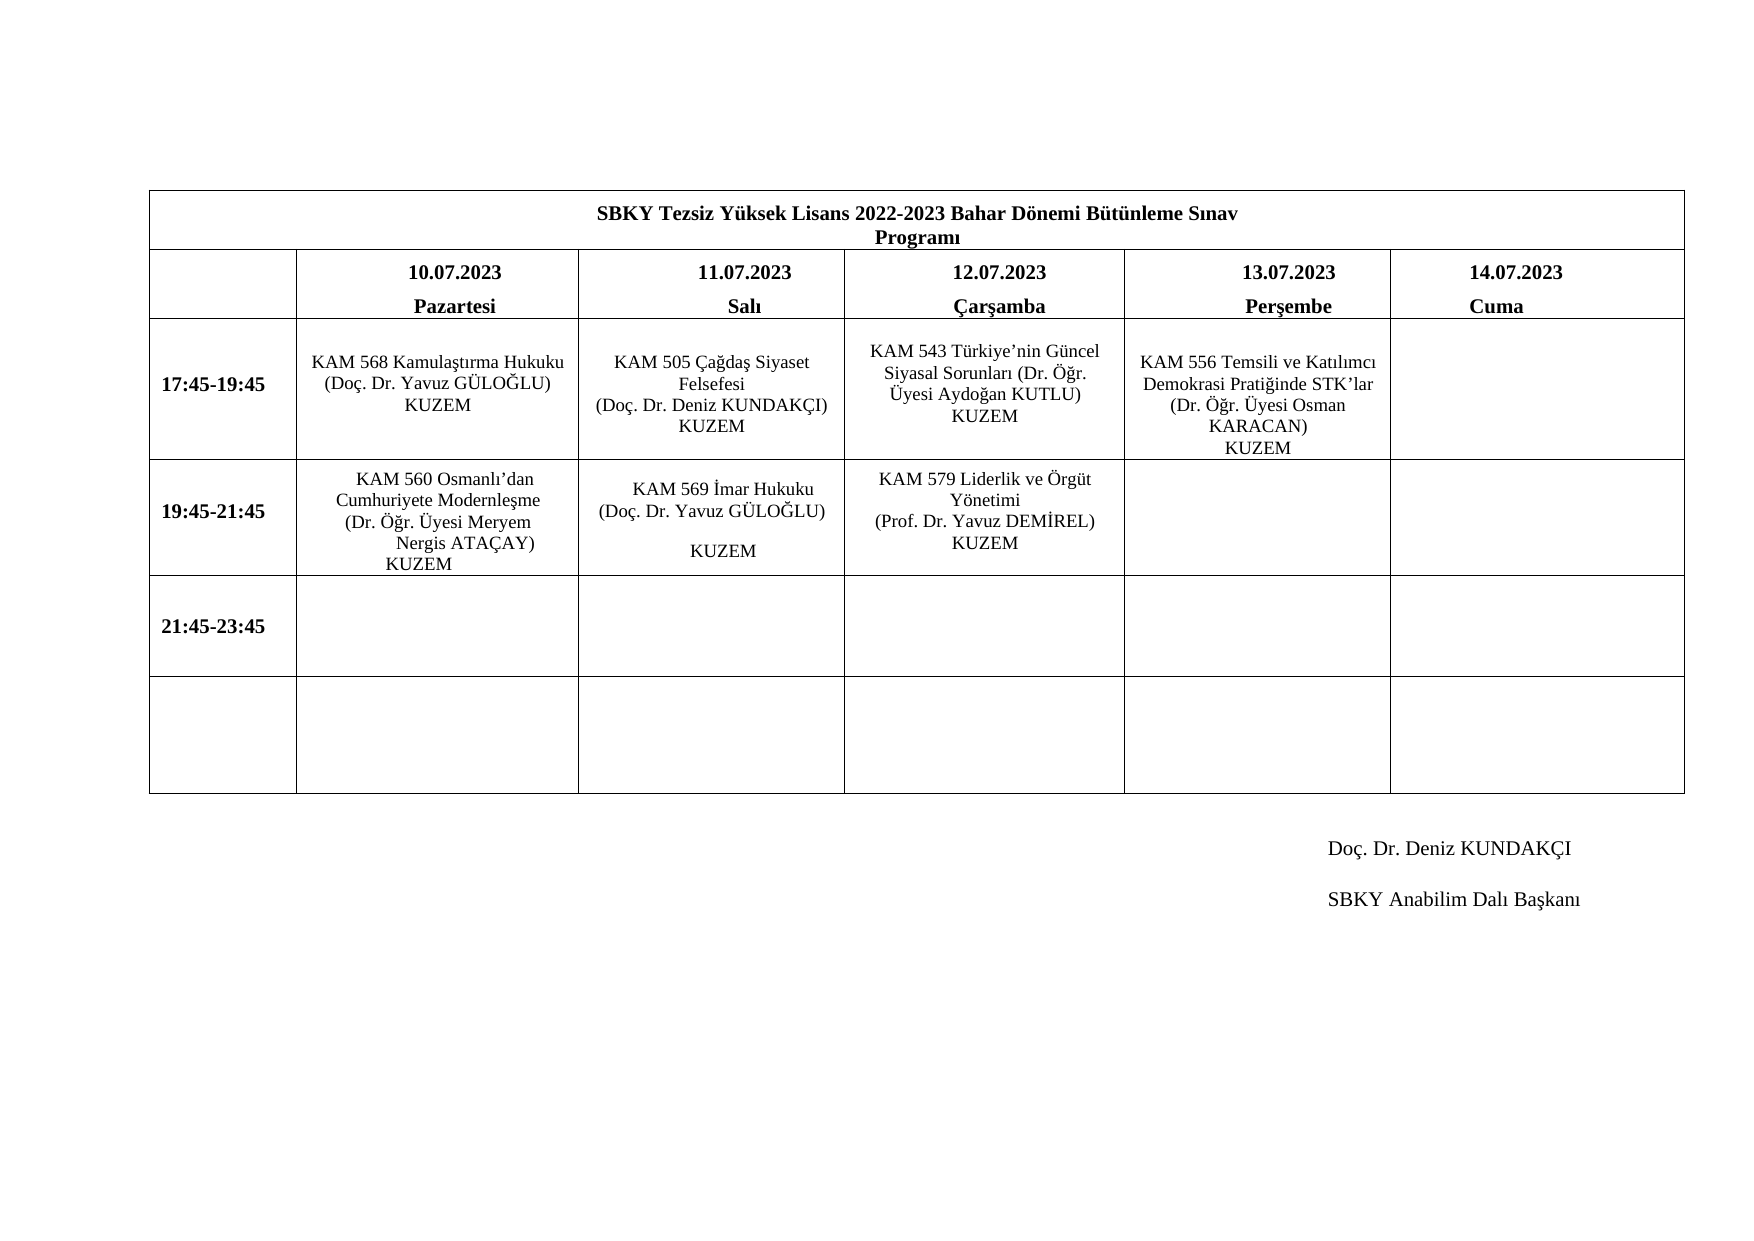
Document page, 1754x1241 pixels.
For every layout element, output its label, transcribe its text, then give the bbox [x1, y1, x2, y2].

table_cell 10.07.2023 Pazartesi [297, 250, 578, 318]
table_cell [1391, 319, 1684, 458]
table_cell [1125, 460, 1390, 575]
table_cell 21:45-23:45 [150, 576, 296, 676]
table_cell [150, 250, 296, 318]
table_cell KAM 505 Çağdaş Siyaset Felsefesi (Doç. Dr. Deniz KUNDAKÇI) KUZEM [579, 319, 844, 458]
table_cell KAM 556 Temsili ve Katılımcı Demokrasi Pratiğinde STK’lar (Dr. Öğr. Üyesi Osman KARACAN) KUZEM [1125, 319, 1390, 458]
table_cell KAM 579 Liderlik ve Örgüt Yönetimi (Prof. Dr. Yavuz DEMİREL) KUZEM [845, 460, 1124, 575]
table_cell 11.07.2023 Salı [579, 250, 844, 318]
table_cell KAM 568 Kamulaştırma Hukuku (Doç. Dr. Yavuz GÜLOĞLU) KUZEM [297, 319, 578, 458]
table_cell [579, 677, 844, 793]
table_cell [845, 576, 1124, 676]
table_cell [1391, 576, 1684, 676]
table_cell 19:45-21:45 [150, 460, 296, 575]
table_cell 14.07.2023 Cuma [1391, 250, 1684, 318]
table_cell [150, 677, 296, 793]
table_cell KAM 569 İmar Hukuku (Doç. Dr. Yavuz GÜLOĞLU) KUZEM [579, 460, 844, 575]
table_cell KAM 560 Osmanlı’dan Cumhuriyete Modernleşme (Dr. Öğr. Üyesi Meryem Nergis ATAÇAY) KUZEM [297, 460, 578, 575]
table_cell [845, 677, 1124, 793]
table_cell [1391, 460, 1684, 575]
table_cell 12.07.2023 Çarşamba [845, 250, 1124, 318]
table_cell KAM 543 Türkiye’nin Güncel Siyasal Sorunları (Dr. Öğr. Üyesi Aydoğan KUTLU) KUZEM [845, 319, 1124, 458]
table_cell [297, 576, 578, 676]
table_cell 17:45-19:45 [150, 319, 296, 458]
table_cell [1125, 576, 1390, 676]
table_cell [1391, 677, 1684, 793]
table_cell 13.07.2023 Perşembe [1125, 250, 1390, 318]
table_header SBKY Tezsiz Yüksek Lisans 2022-2023 Bahar Dönemi Bütünleme Sınav Programı [150, 191, 1684, 249]
table_cell [579, 576, 844, 676]
table_cell [297, 677, 578, 793]
table_cell [1125, 677, 1390, 793]
text SBKY Anabilim Dalı Başkanı [1328, 887, 1581, 911]
text Doç. Dr. Deniz KUNDAKÇI [1328, 836, 1581, 859]
